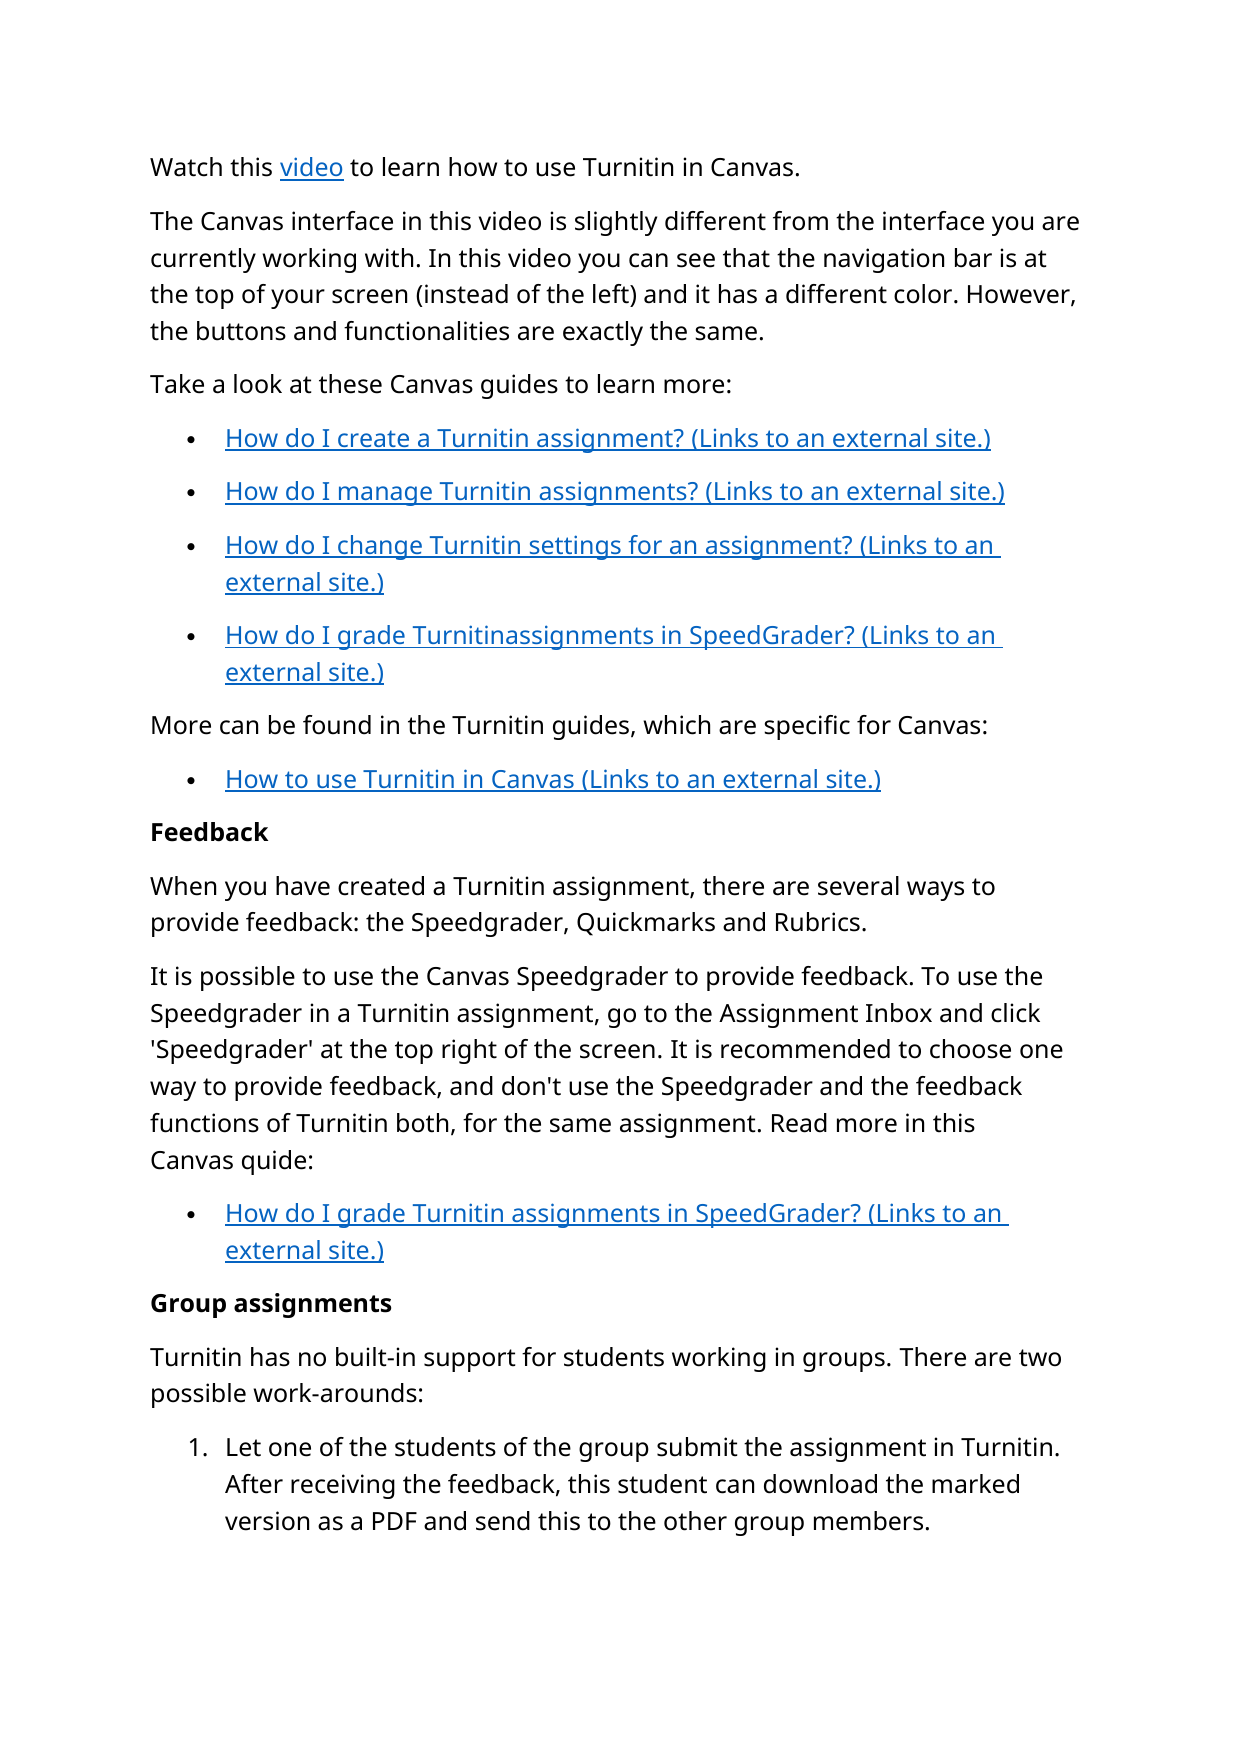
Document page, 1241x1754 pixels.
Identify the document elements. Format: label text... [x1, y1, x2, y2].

list How do I grade Turnitinassignments in SpeedGrader? (Links to an external site.) [187, 618, 1090, 688]
list How do I change Turnitin settings for an assignment? (Links to an external site.) [187, 527, 1090, 598]
text It is possible to use the Canvas Speedgrader to provide feedback. To use the Speedgrader in a Turnitin assignment, go to the Assignment Inbox and click 'Speedgrader' at the top right of the screen. It is recommended to choose one way to provide feedback, and don't use the Speedgrader and the feedback functions of Turnitin both, for the same assignment. Read more in this Canvas quide: [150, 958, 1090, 1176]
list How do I create a Turnitin assignment? (Links to an external site.) [187, 421, 1090, 455]
list How do I manage Turnitin assignments? (Links to an external site.) [187, 474, 1090, 508]
text Turnitin has no built-in support for students working in groups. There are two possible work-arounds: [150, 1339, 1090, 1410]
list How do I grade Turnitin assignments in SpeedGrader? (Links to an external site.) [187, 1196, 1090, 1267]
text More can be found in the Turnitin guides, which are specific for Canvas: [150, 708, 1090, 742]
text Group assignments [150, 1286, 1090, 1320]
text The Canvas interface in this video is slightly different from the interface you are currently working with. In this video you can see that the navigation bar is at the top of your screen (instead of the left) and it has a different color. However, the buttons and functionalities are exactly the same. [150, 203, 1090, 348]
text Watch this video to learn how to use Turnitin in Canvas. [150, 150, 1090, 184]
text When you have created a Turnitin assignment, there are several ways to provide feedback: the Speedgrader, Quickmarks and Rubrics. [150, 868, 1090, 939]
list Let one of the students of the group submit the assignment in Turnitin. After receiving the feedback, this student can download the marked version as a PDF and send this to the other group members. [187, 1429, 1090, 1537]
text Feedback [150, 815, 1090, 849]
list How to use Turnitin in Canvas (Links to an external site.) [187, 761, 1090, 795]
text Take a look at these Canvas guides to learn more: [150, 367, 1090, 401]
